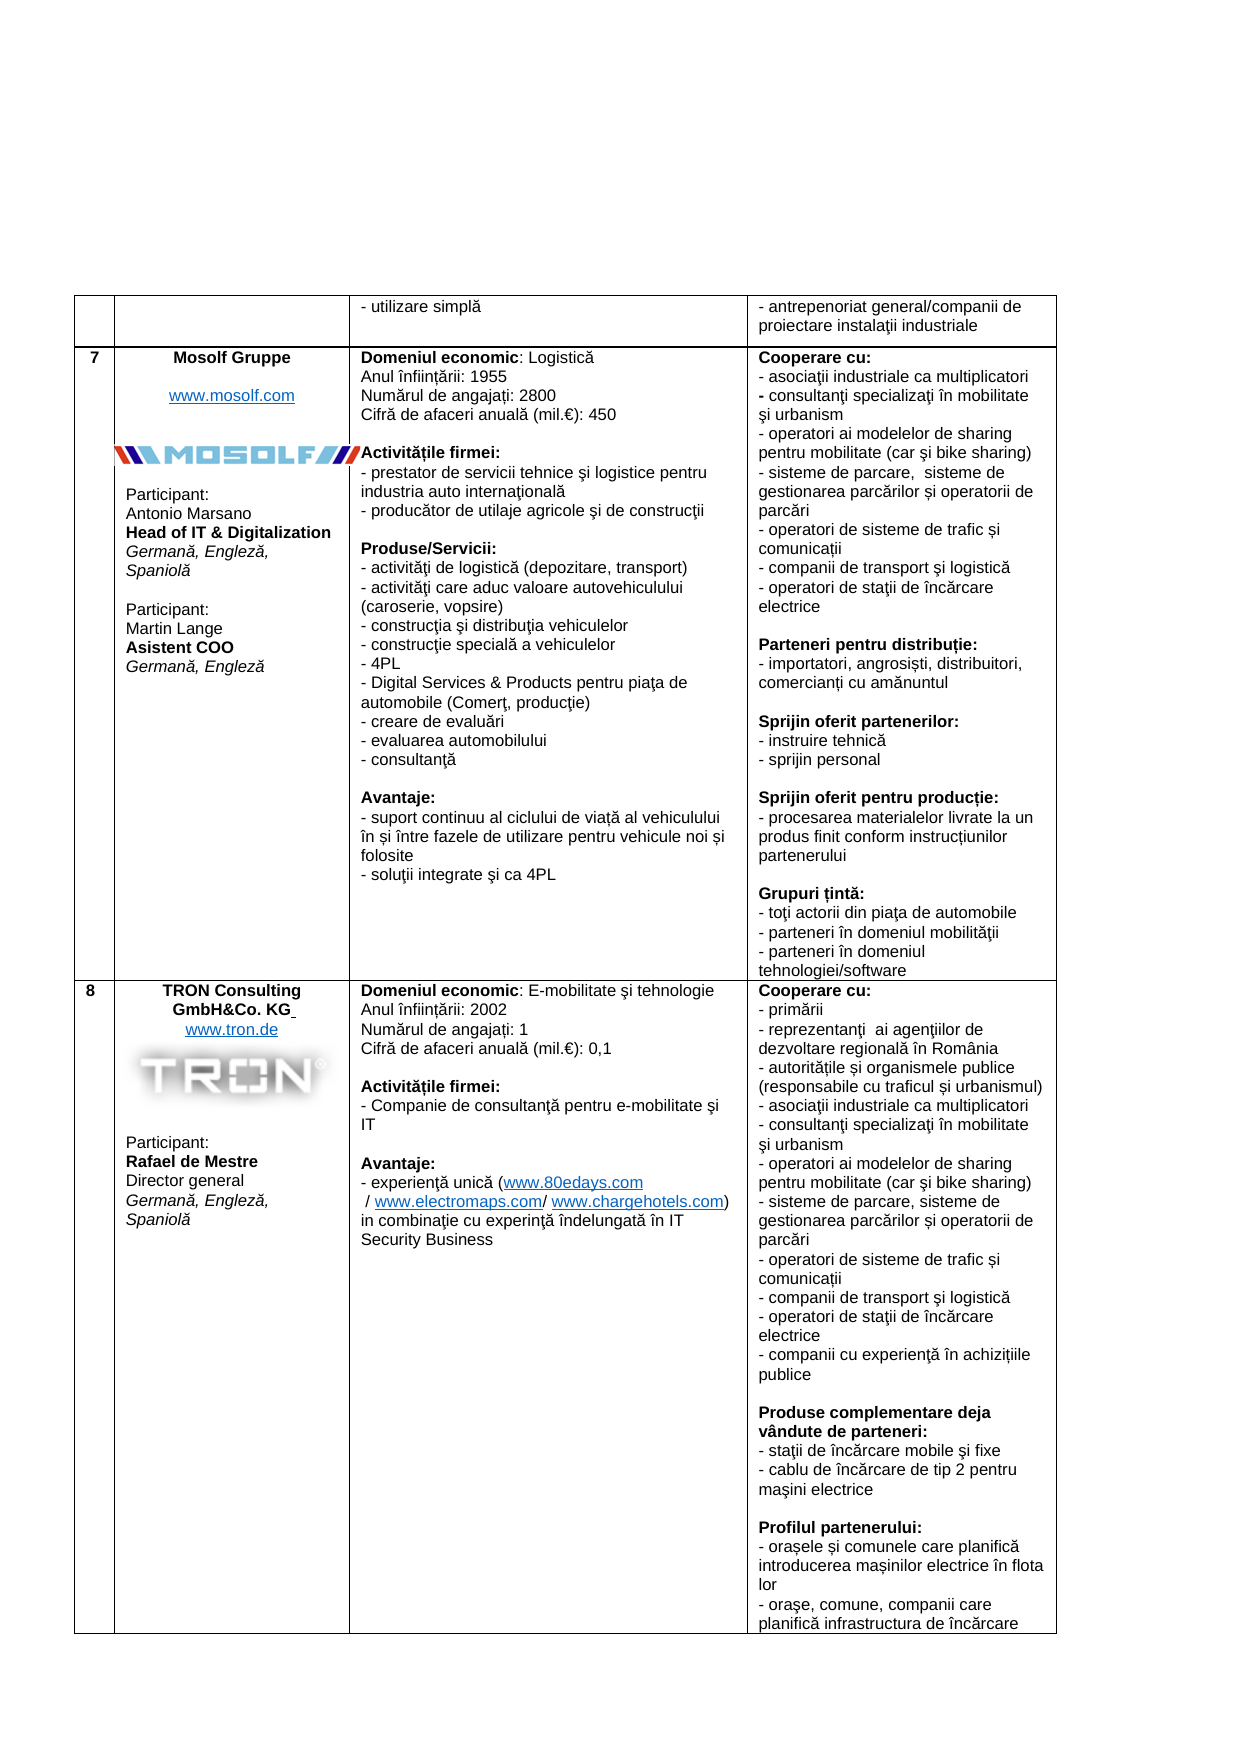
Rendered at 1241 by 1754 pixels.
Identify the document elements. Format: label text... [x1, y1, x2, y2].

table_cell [115, 296, 349, 346]
table_cell Mosolf Gruppe www.mosolf.com Participant: Antonio Marsano Head of IT & Digitalization Germană, Engleză, Spaniolă Participant: Martin Lange Asistent COO Germană, Engleză [115, 466, 349, 980]
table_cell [115, 981, 349, 1633]
picture [128, 1050, 339, 1102]
table_cell 7 [75, 348, 114, 980]
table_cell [748, 981, 1056, 1633]
table_cell 8 [75, 981, 114, 1633]
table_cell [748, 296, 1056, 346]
table_cell Cooperare cu: - asociaţii industriale ca multiplicatori - consultanţi specializaţi în mobilitate şi urbanism - operatori ai modelelor de sharing pentru mobilitate (car şi bike sharing) - sisteme de parcare, sisteme de gestionarea parcărilor și operatorii de parcări - operatori de sisteme de trafic și comunicații - companii de transport şi logistică - operatori de staţii de încărcare electrice Parteneri pentru distribuție: - importatori, angrosiști, distribuitori, comercianți cu amănuntul Sprijin oferit partenerilor: - instruire tehnică - sprijin personal Sprijin oferit pentru producție: - procesarea materialelor livrate la un produs finit conform instrucțiunilor partenerului Grupuri țintă: - toţi actorii din piaţa de automobile - parteneri în domeniul mobilităţii - parteneri în domeniul tehnologiei/software [748, 348, 1056, 980]
table_cell Mosolf Gruppe www.mosolf.com Participant: Antonio Marsano Head of IT & Digitalization Germană, Engleză, Spaniolă Participant: Martin Lange Asistent COO Germană, Engleză [115, 348, 349, 406]
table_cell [350, 296, 747, 346]
table_cell Domeniul economic: Logistică Anul înființării: 1955 Numărul de angajați: 2800 Cifră de afaceri anuală (mil.€): 450 Activitățile firmei: - prestator de servicii tehnice şi logistice pentru industria auto internaţională - producător de utilaje agricole şi de construcţii Produse/Servicii: - activităţi de logistică (depozitare, transport) - activităţi care aduc valoare autovehiculului (caroserie, vopsire) - construcţia şi distribuţia vehiculelor - construcţie specială a vehiculelor - 4PL - Digital Services & Products pentru piaţa de automobile (Comerţ, producţie) - creare de evaluări - evaluarea automobilului - consultanţă Avantaje: - suport continuu al ciclului de viață al vehiculului în și între fazele de utilizare pentru vehicule noi și folosite - soluţii integrate şi ca 4PL [350, 348, 747, 980]
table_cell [350, 981, 747, 1633]
table_cell 6 [75, 296, 114, 346]
picture [114, 406, 361, 466]
